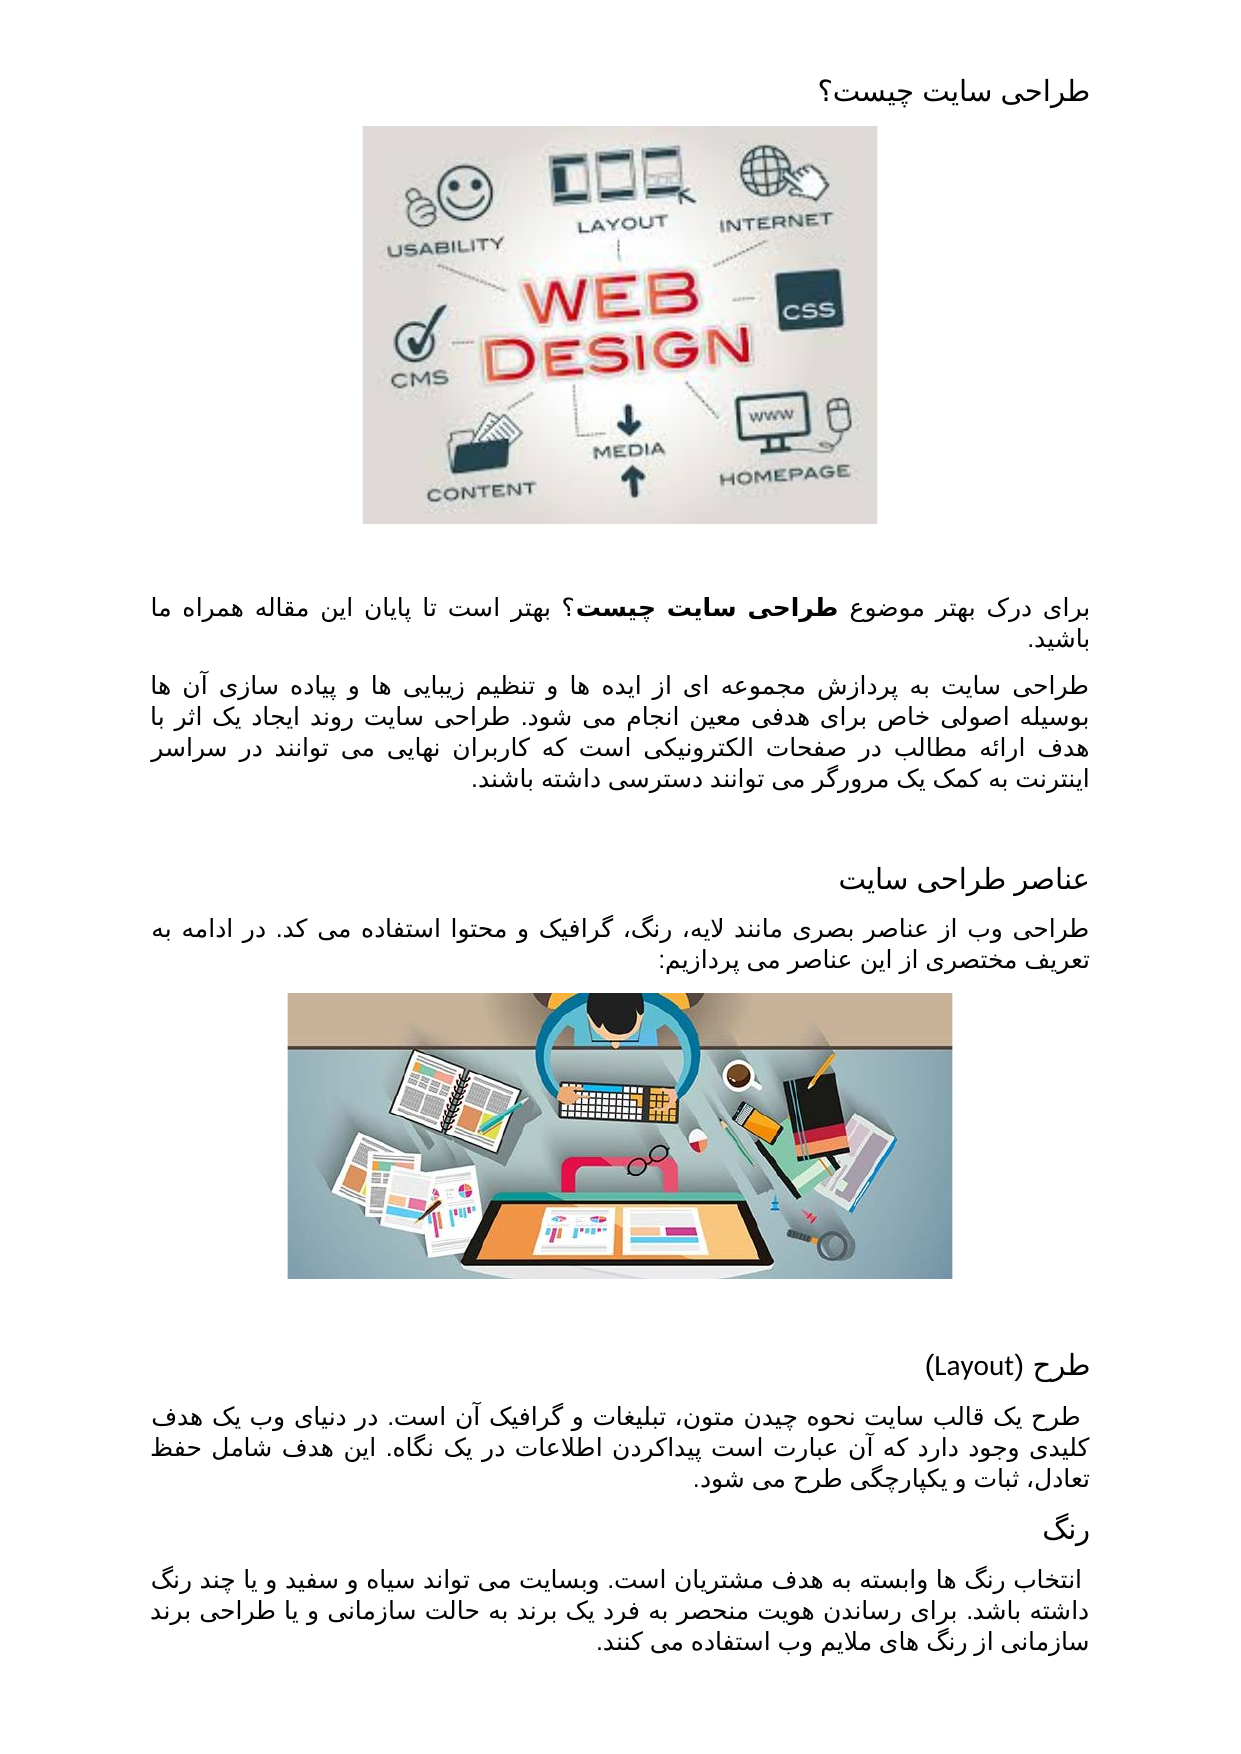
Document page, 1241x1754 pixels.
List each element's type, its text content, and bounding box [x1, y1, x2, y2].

text رنگ [150, 1512, 1090, 1546]
picture [362, 126, 878, 524]
text طرح (Layout) [150, 1347, 1090, 1383]
text انتخاب رنگ ها وابسته به هدف مشتریان است. وبسایت می تواند سیاه و سفید و یا چند رنگ داشته باشد. برای رساندن هویت منحصر به فرد یک برند به حالت سازمانی و یا طراحی برند سازمانی از رنگ های ملایم وب استفاده می کنند. [150, 1565, 1090, 1656]
text عناصر طراحی سایت [150, 862, 1090, 895]
text طراحی وب از عناصر بصری مانند لایه، رنگ، گرافیک و محتوا استفاده می کد. در ادامه به تعریف مختصری از این عناصر می پردازیم: [150, 914, 1090, 974]
text طرح یک قالب سایت نحوه چیدن متون، تبلیغات و گرافیک آن است. در دنیای وب یک هدف کلیدی وجود دارد که آن عبارت است پیداکردن اطلاعات در یک نگاه. این هدف شامل حفظ تعادل، ثبات و یکپارچگی طرح می شود. [150, 1402, 1090, 1493]
text طراحی سایت چیست؟ [150, 74, 1090, 107]
text طراحی سایت به پردازش مجموعه ای از ایده ها و تنظیم زیبایی ها و پیاده سازی آن ها بوسیله اصولی خاص برای هدفی معین انجام می شود. طراحی سایت روند ایجاد یک اثر با هدف ارائه مطالب در صفحات الکترونیکی است که کاربران نهایی می توانند در سراسر اینترنت به کمک یک مرورگر می توانند دسترسی داشته باشند. [150, 671, 1090, 793]
picture [287, 993, 953, 1279]
text برای درک بهتر موضوع طراحی سایت چیست؟ بهتر است تا پایان این مقاله همراه ما باشید. [150, 592, 1090, 652]
